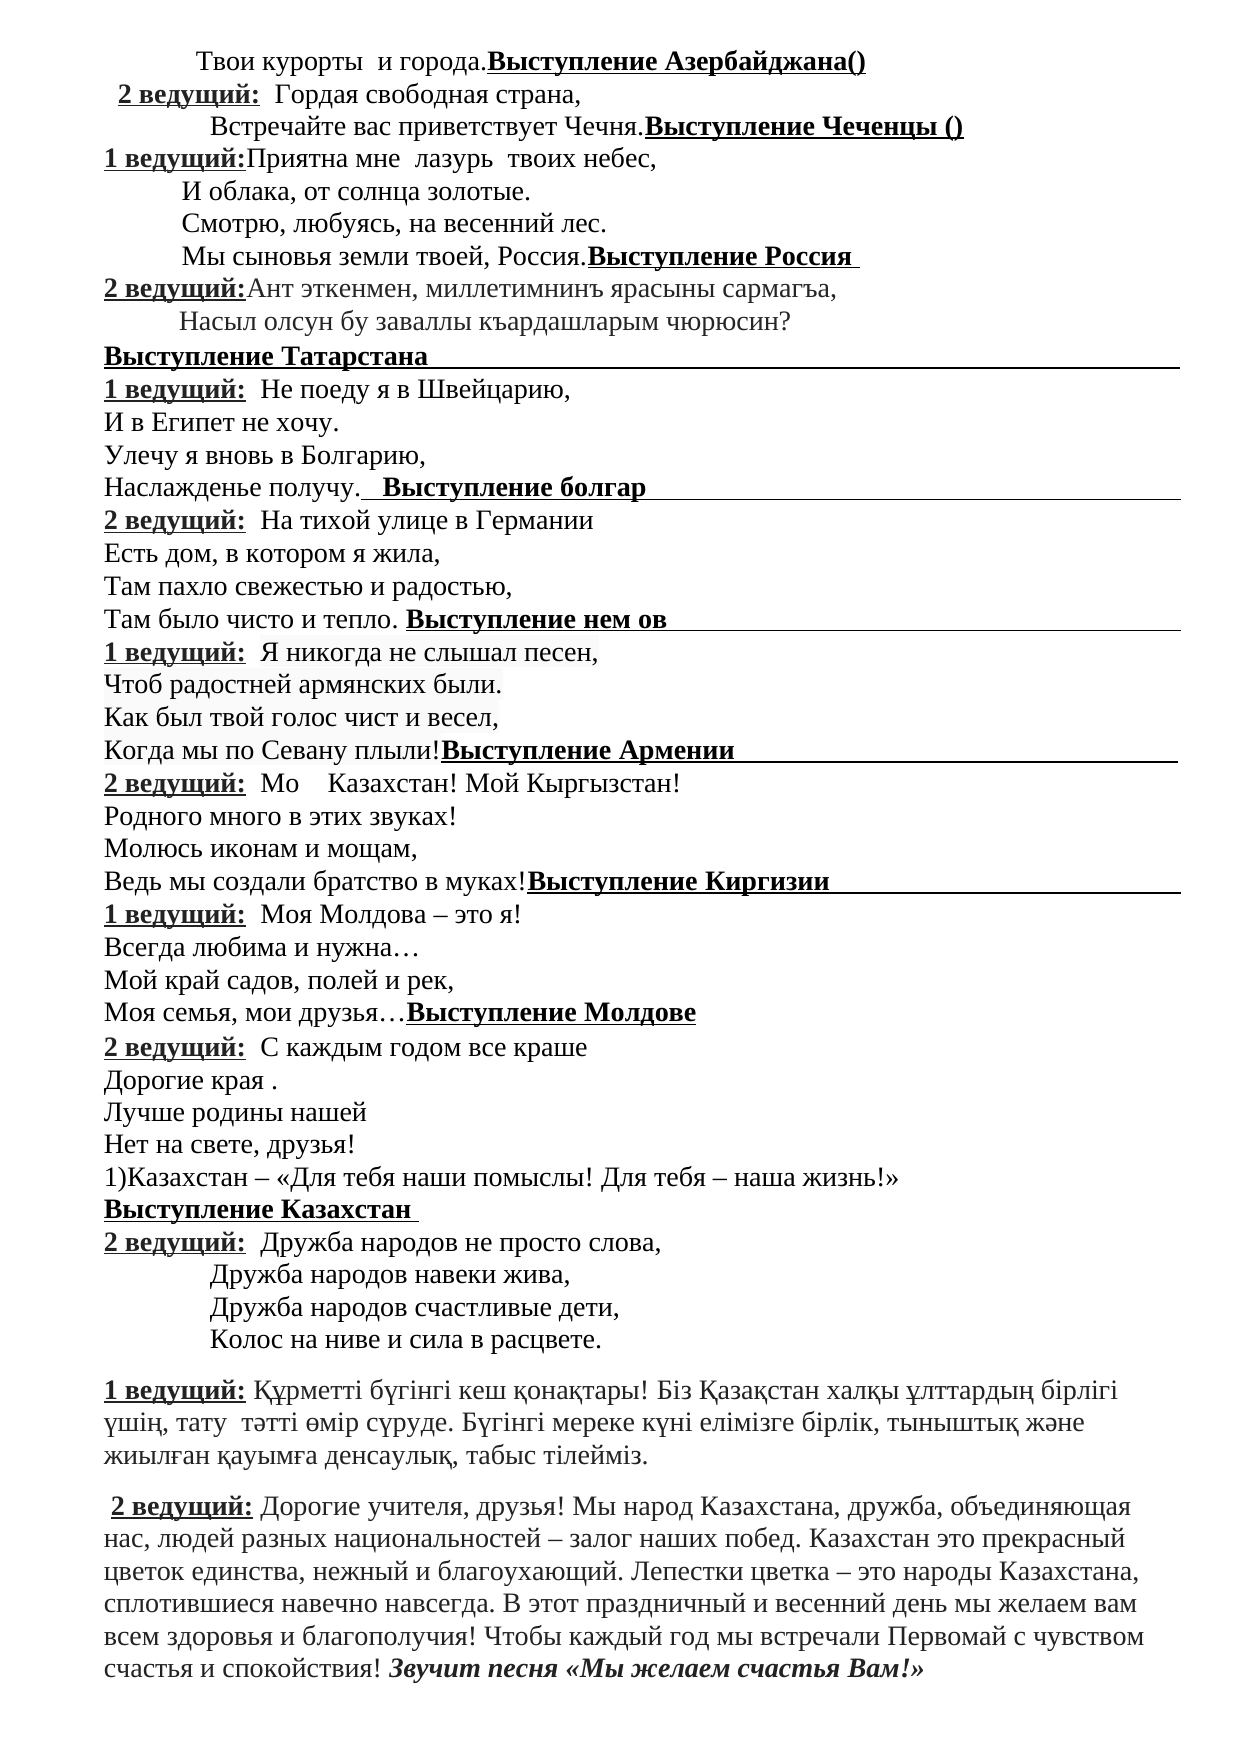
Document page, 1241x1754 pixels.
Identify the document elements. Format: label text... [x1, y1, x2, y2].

text Смотрю, любуясь, на весенний лес. [103, 206, 1181, 239]
text Выступление Татарстана 1 ведущий: Не поеду я в Швейцарию, И в Египет не хочу. Улечу я вновь в Болгарию, Наслажденье получу. Выступление болгар 2 ведущий: На тихой улице в Германии Есть дом, в котором я жила, Там пахло свежестью и радостью, Там было чисто и тепло. Выступление нем ов 1 ведущий: Я никогда не слышал песен, Чтоб радостней армянских были. Как был твой голос чист и весел, Когда мы по Севану плыли!Выступление Армении 2 ведущий: Мо Казахстан! Мой Кыргызстан! Родного много в этих звуках! Молюсь иконам и мощам, Ведь мы создали братство в муках!Выступление Киргизии 1 ведущий: Моя Молдова – это я! Всегда любима и нужна… Мой край садов, полей и рек, Моя семья, мои друзья…Выступление Молдове [103, 339, 1181, 1028]
text 1 ведущий:Приятна мне лазурь твоих небес, [103, 142, 1181, 174]
text Твои курорты и города.Выступление Азербайджана() [103, 44, 1181, 77]
text 2 ведущий: Дружба народов не просто слова, [103, 1225, 1181, 1257]
text 2 ведущий: Гордая свободная страна, [103, 77, 1181, 109]
text Встречайте вас приветствует Чечня.Выступление Чеченцы () [103, 109, 1181, 142]
text И облака, от солнца золотые. [103, 174, 1181, 206]
text 2 ведущий: С каждым годом все краше [103, 1030, 1181, 1063]
text Дружба народов навеки жива, [103, 1257, 1181, 1289]
text 2 ведущий:Ант эткенмен, миллетимнинъ ярасыны сармагъа, [103, 271, 1181, 303]
text Колос на ниве и сила в расцвете. [103, 1322, 1181, 1354]
text Лучше родины нашей [103, 1095, 1181, 1128]
text Мы сыновья земли твоей, Россия.Выступление Россия [103, 239, 1181, 271]
text Дорогие края . [103, 1063, 1181, 1095]
text 2 ведущий: Дорогие учителя, друзья! Мы народ Казахстана, дружба, объединяющая нас, людей разных национальностей – залог наших побед. Казахстан это прекрасный цветок единства, нежный и благоухающий. Лепестки цветка – это народы Казахстана, сплотившиеся навечно навсегда. В этот праздничный и весенний день мы желаем вам всем здоровья и благополучия! Чтобы каждый год мы встречали Первомай с чувством счастья и спокойствия! Звучит песня «Мы желаем счастья Вам!» [103, 1489, 1181, 1683]
text Нет на свете, друзья! [103, 1128, 1181, 1160]
text Насыл олсун бу заваллы къардашларым чюрюсин? [178, 303, 1181, 336]
text 1)Казахстан – «Для тебя наши помыслы! Для тебя – наша жизнь!» [103, 1160, 1181, 1192]
text Выступление Казахстан [103, 1192, 1181, 1225]
text 1 ведущий: Құрметті бүгінгі кеш қонақтары! Біз Қазақстан халқы ұлттардың бірлігі үшің, тату тәтті өмір сүруде. Бүгінгі мереке күні елімізге бірлік, тыныштық және жиылған қауымға денсаулық, табыс тілейміз. [103, 1373, 1181, 1470]
text Дружба народов счастливые дети, [103, 1289, 1181, 1322]
